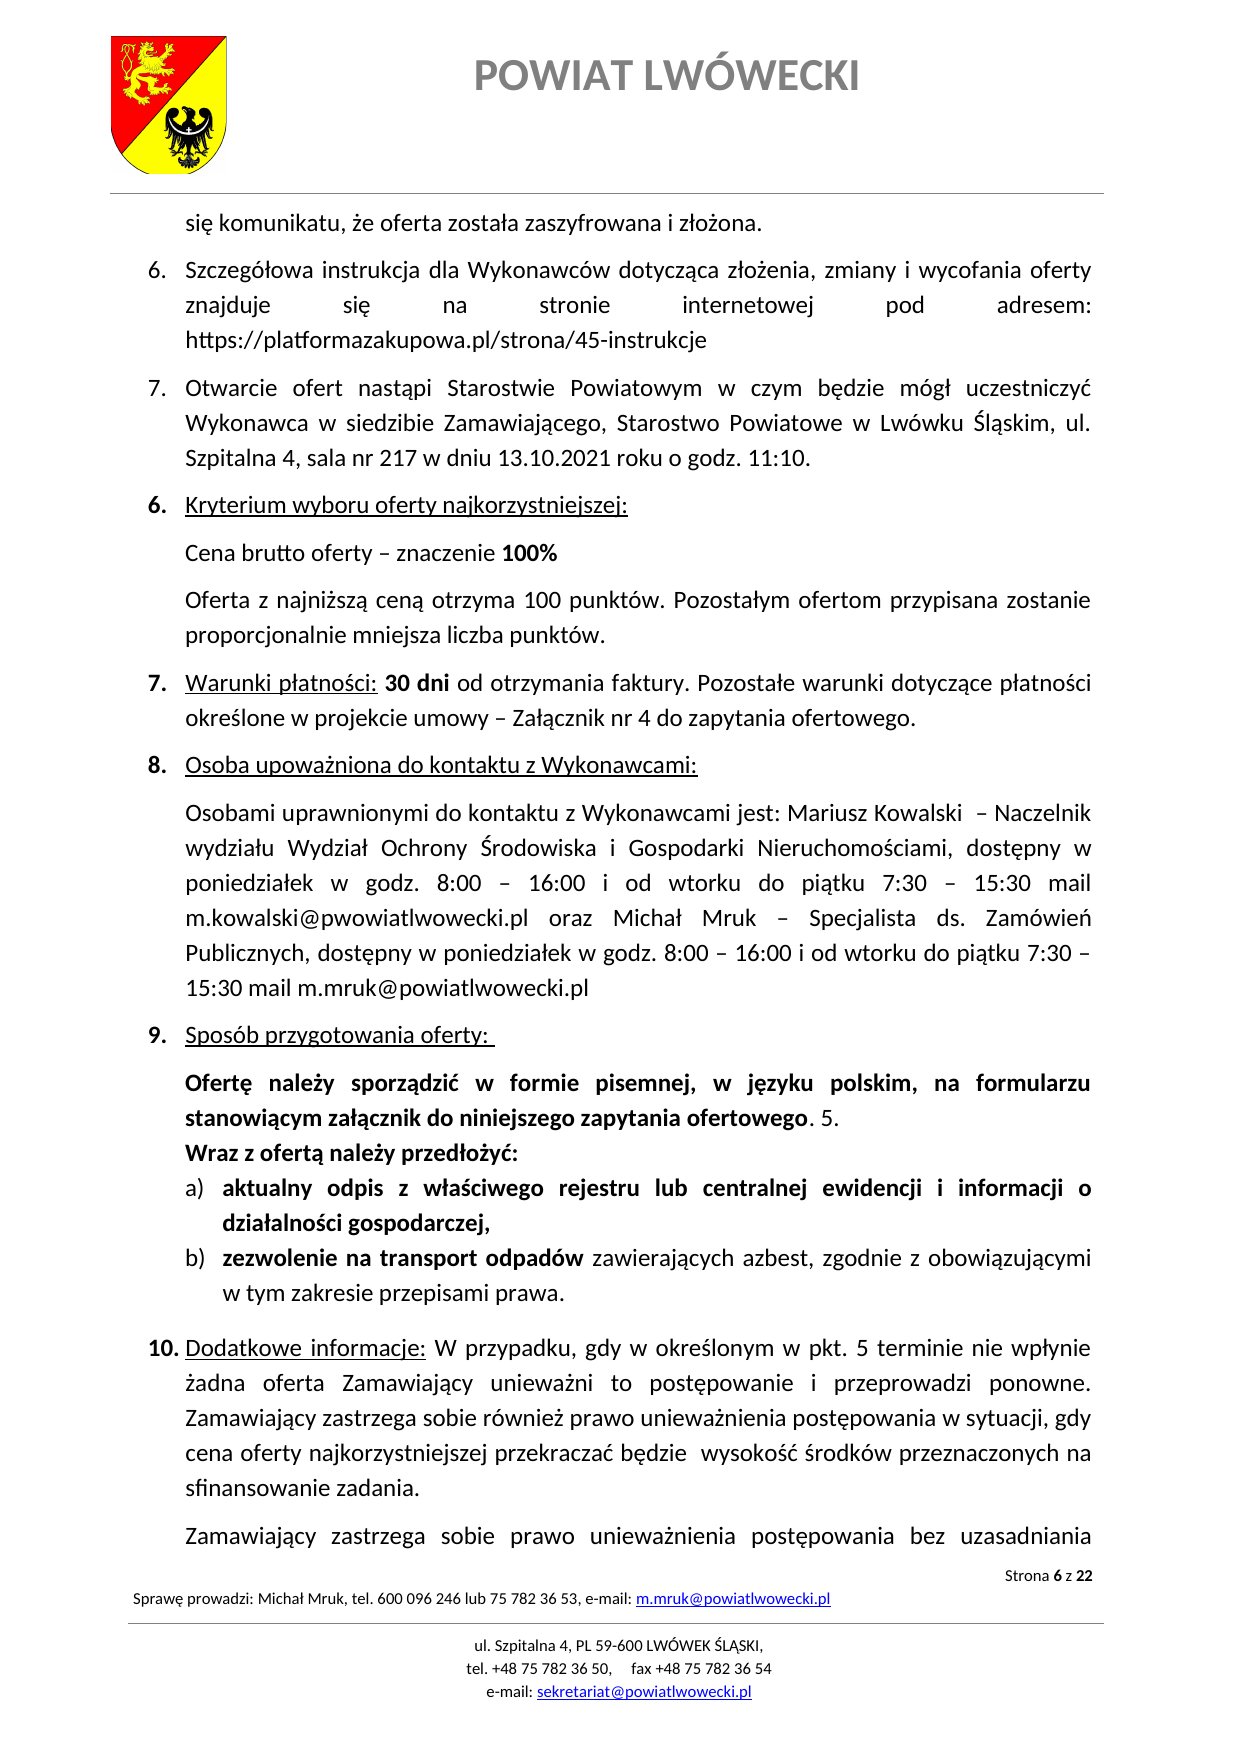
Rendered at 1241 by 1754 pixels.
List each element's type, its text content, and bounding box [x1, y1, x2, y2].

picture [111, 36, 227, 174]
list aktualny odpis z właściwego rejestru lub centralnej ewidencji i informacji o działalności gospodarczej, [185, 1172, 1093, 1237]
list Otwarcie ofert nastąpi Starostwie Powiatowym w czym będzie mógł uczestniczyć Wykonawca w siedzibie Zamawiającego, Starostwo Powiatowe w Lwówku Śląskim, ul. Szpitalna 4, sala nr 217 w dniu 13.10.2021 roku o godz. 11:10. [148, 372, 1093, 472]
list Kryterium wyboru oferty najkorzystniejszej: [148, 489, 1093, 520]
list Dodatkowe informacje: W przypadku, gdy w określonym w pkt. 5 terminie nie wpłynie żadna oferta Zamawiający unieważni to postępowanie i przeprowadzi ponowne. Zamawiający zastrzega sobie również prawo unieważnienia postępowania w sytuacji, gdy cena oferty najkorzystniejszej przekraczać będzie wysokość środków przeznaczonych na sfinansowanie zadania. [148, 1333, 1093, 1503]
text Wraz z ofertą należy przedłożyć: [185, 1137, 1093, 1167]
text Zamawiający zastrzega sobie prawo unieważnienia postępowania bez uzasadniania przyczyny. [185, 1520, 1093, 1551]
text Oferta z najniższą ceną otrzyma 100 punktów. Pozostałym ofertom przypisana zostanie proporcjonalnie mniejsza liczba punktów. [185, 584, 1093, 650]
list Osoba upoważniona do kontaktu z Wykonawcami: [148, 749, 1093, 780]
text Osobami uprawnionymi do kontaktu z Wykonawcami jest: Mariusz Kowalski – Naczelnik wydziału Wydział Ochrony Środowiska i Gospodarki Nieruchomościami, dostępny w poniedziałek w godz. 8:00 – 16:00 i od wtorku do piątku 7:30 – 15:30 mail m.kowalski@pwowiatlwowecki.pl oraz Michał Mruk – Specjalista ds. Zamówień Publicznych, dostępny w poniedziałek w godz. 8:00 – 16:00 i od wtorku do piątku 7:30 – 15:30 mail m.mruk@powiatlwowecki.pl [185, 797, 1093, 1002]
text Ofertę należy sporządzić w formie pisemnej, w języku polskim, na formularzu stanowiącym załącznik do niniejszego zapytania ofertowego. 5. [185, 1067, 1093, 1132]
list Warunki płatności: 30 dni od otrzymania faktury. Pozostałe warunki dotyczące płatności określone w projekcie umowy – Załącznik nr 4 do zapytania ofertowego. [148, 667, 1093, 732]
text Cena brutto oferty – znaczenie 100% [185, 537, 1093, 567]
list Szczegółowa instrukcja dla Wykonawców dotycząca złożenia, zmiany i wycofania oferty znajduje się na stronie internetowej pod adresem: https://platformazakupowa.pl/strona/45-instrukcje [148, 254, 1093, 355]
list zezwolenie na transport odpadów zawierających azbest, zgodnie z obowiązującymi w tym zakresie przepisami prawa. [185, 1242, 1093, 1307]
list Sposób przygotowania oferty: [148, 1019, 1093, 1050]
